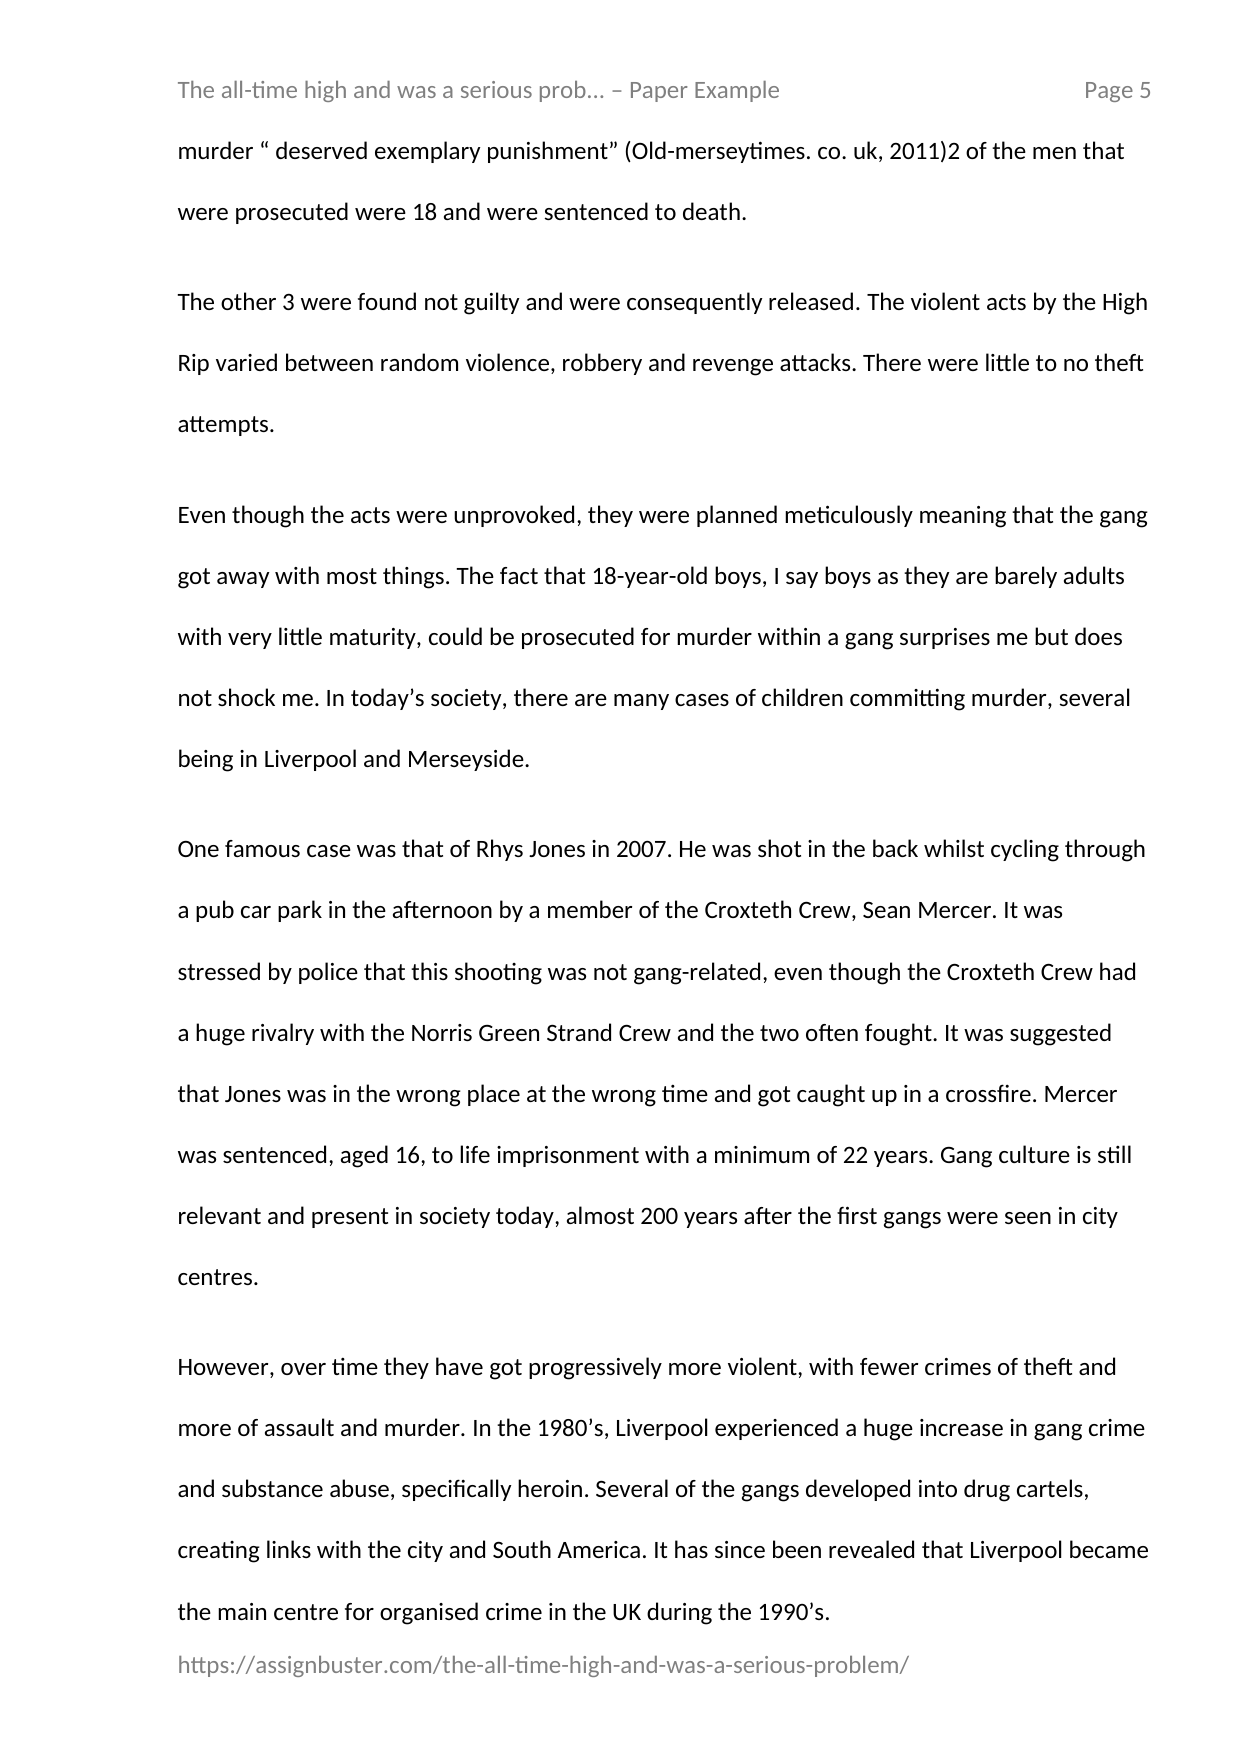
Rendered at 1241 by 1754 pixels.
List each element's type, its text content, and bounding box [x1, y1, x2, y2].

text However, over time they have got progressively more violent, with fewer crimes of theft and more of assault and murder. In the 1980’s, Liverpool experienced a huge increase in gang crime and substance abuse, specifically heroin. Several of the gangs developed into drug cartels, creating links with the city and South America. It has since been revealed that Liverpool became the main centre for organised crime in the UK during the 1990’s. [177, 1351, 1152, 1626]
text The other 3 were found not guilty and were consequently released. The violent acts by the High Rip varied between random violence, robbery and revenge attacks. There were little to no theft attempts. [177, 286, 1152, 439]
text One famous case was that of Rhys Jones in 2007. He was shot in the back whilst cycling through a pub car park in the afternoon by a member of the Croxteth Crew, Sean Mercer. It was stressed by police that this shooting was not gang-related, even though the Croxteth Crew had a huge rivalry with the Norris Green Strand Crew and the two often fought. It was suggested that Jones was in the wrong place at the wrong time and got caught up in a crossfire. Mercer was sentenced, aged 16, to life imprisonment with a minimum of 22 years. Gang culture is still relevant and present in society today, almost 200 years after the first gangs were seen in city centres. [177, 834, 1152, 1291]
text Even though the acts were unprovoked, they were planned meticulously meaning that the gang got away with most things. The fact that 18-year-old boys, I say boys as they are barely adults with very little maturity, could be prosecuted for murder within a gang surprises me but does not shock me. In today’s society, there are many cases of children committing murder, several being in Liverpool and Merseyside. [177, 499, 1152, 774]
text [177, 135, 1152, 226]
